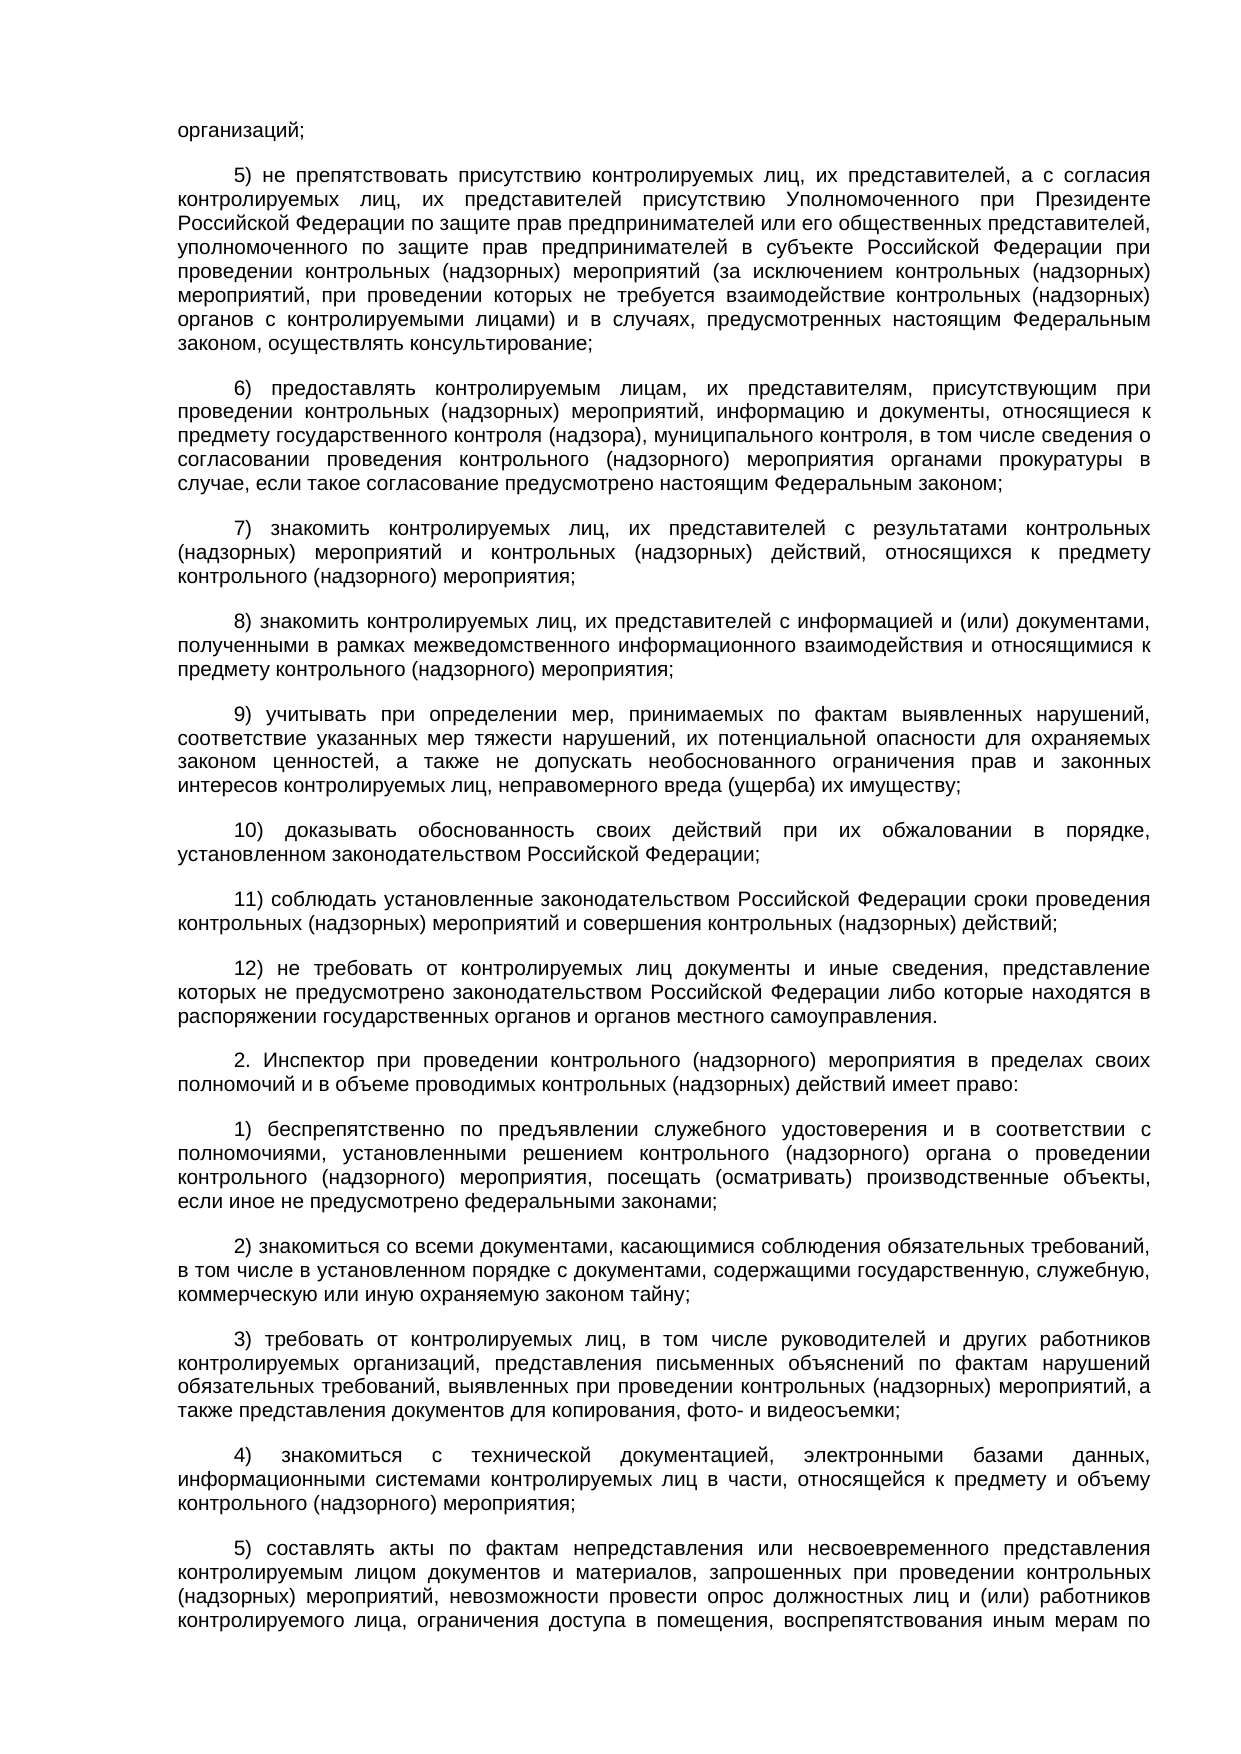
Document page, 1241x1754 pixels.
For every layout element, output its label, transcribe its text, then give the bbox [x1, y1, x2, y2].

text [177, 118, 1152, 142]
text 4) знакомиться с технической документацией, электронными базами данных, информационными системами контролируемых лиц в части, относящейся к предмету и объему контрольного (надзорного) мероприятия; [177, 1443, 1152, 1515]
text 5) не препятствовать присутствию контролируемых лиц, их представителей, а с согласия контролируемых лиц, их представителей присутствию Уполномоченного при Президенте Российской Федерации по защите прав предпринимателей или его общественных представителей, уполномоченного по защите прав предпринимателей в субъекте Российской Федерации при проведении контрольных (надзорных) мероприятий (за исключением контрольных (надзорных) мероприятий, при проведении которых не требуется взаимодействие контрольных (надзорных) органов с контролируемыми лицами) и в случаях, предусмотренных настоящим Федеральным законом, осуществлять консультирование; [177, 163, 1152, 354]
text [177, 1536, 1152, 1632]
text 2. Инспектор при проведении контрольного (надзорного) мероприятия в пределах своих полномочий и в объеме проводимых контрольных (надзорных) действий имеет право: [177, 1048, 1152, 1096]
text 10) доказывать обоснованность своих действий при их обжаловании в порядке, установленном законодательством Российской Федерации; [177, 818, 1152, 866]
text 3) требовать от контролируемых лиц, в том числе руководителей и других работников контролируемых организаций, представления письменных объяснений по фактам нарушений обязательных требований, выявленных при проведении контрольных (надзорных) мероприятий, а также представления документов для копирования, фото- и видеосъемки; [177, 1326, 1152, 1422]
text 2) знакомиться со всеми документами, касающимися соблюдения обязательных требований, в том числе в установленном порядке с документами, содержащими государственную, служебную, коммерческую или иную охраняемую законом тайну; [177, 1234, 1152, 1306]
text 7) знакомить контролируемых лиц, их представителей с результатами контрольных (надзорных) мероприятий и контрольных (надзорных) действий, относящихся к предмету контрольного (надзорного) мероприятия; [177, 516, 1152, 588]
text 12) не требовать от контролируемых лиц документы и иные сведения, представление которых не предусмотрено законодательством Российской Федерации либо которые находятся в распоряжении государственных органов и органов местного самоуправления. [177, 956, 1152, 1027]
text 6) предоставлять контролируемым лицам, их представителям, присутствующим при проведении контрольных (надзорных) мероприятий, информацию и документы, относящиеся к предмету государственного контроля (надзора), муниципального контроля, в том числе сведения о согласовании проведения контрольного (надзорного) мероприятия органами прокуратуры в случае, если такое согласование предусмотрено настоящим Федеральным законом; [177, 375, 1152, 495]
text 8) знакомить контролируемых лиц, их представителей с информацией и (или) документами, полученными в рамках межведомственного информационного взаимодействия и относящимися к предмету контрольного (надзорного) мероприятия; [177, 609, 1152, 681]
text 9) учитывать при определении мер, принимаемых по фактам выявленных нарушений, соответствие указанных мер тяжести нарушений, их потенциальной опасности для охраняемых законом ценностей, а также не допускать необоснованного ограничения прав и законных интересов контролируемых лиц, неправомерного вреда (ущерба) их имуществу; [177, 701, 1152, 797]
text 11) соблюдать установленные законодательством Российской Федерации сроки проведения контрольных (надзорных) мероприятий и совершения контрольных (надзорных) действий; [177, 887, 1152, 935]
text 1) беспрепятственно по предъявлении служебного удостоверения и в соответствии с полномочиями, установленными решением контрольного (надзорного) органа о проведении контрольного (надзорного) мероприятия, посещать (осматривать) производственные объекты, если иное не предусмотрено федеральными законами; [177, 1117, 1152, 1213]
